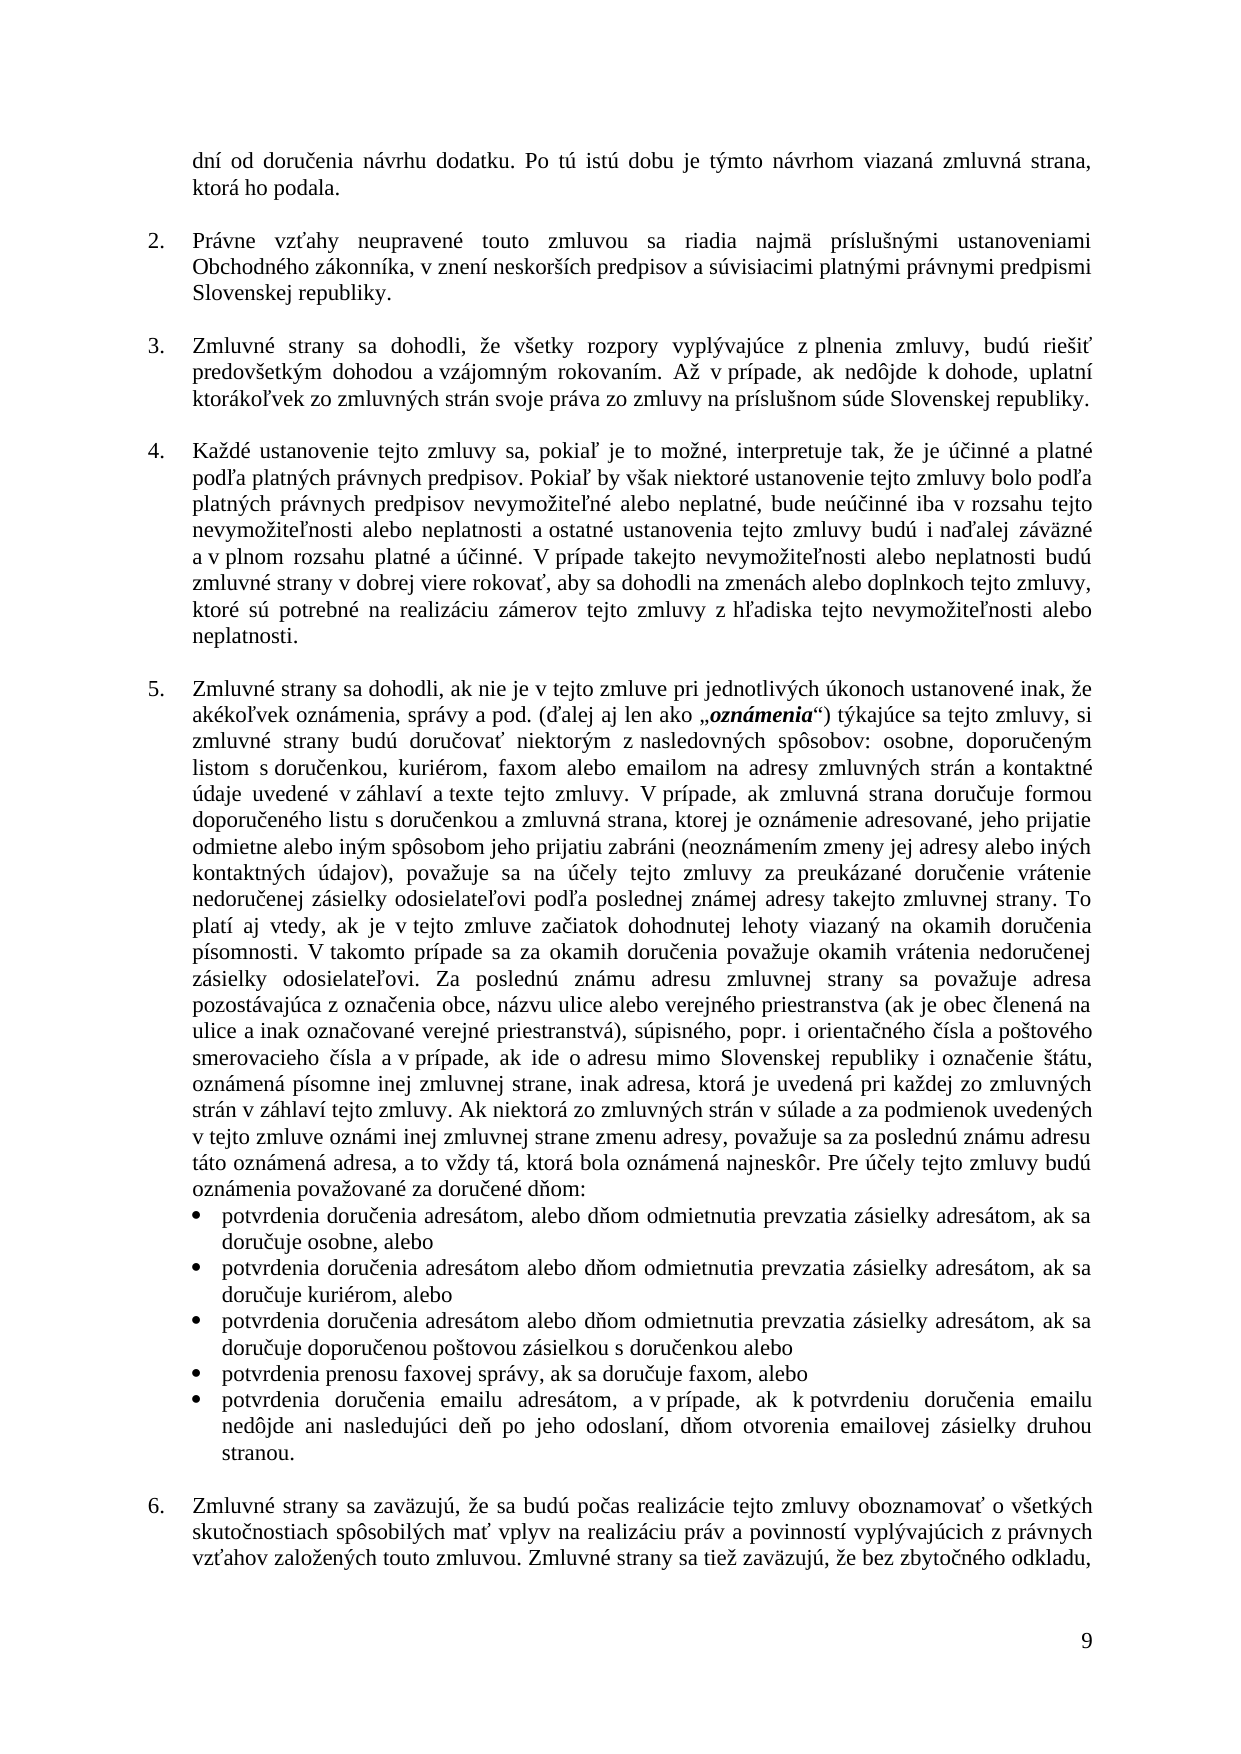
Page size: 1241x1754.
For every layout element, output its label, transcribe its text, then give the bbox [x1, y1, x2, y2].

list potvrdenia prenosu faxovej správy, ak sa doručuje faxom, alebo [192, 1360, 1093, 1386]
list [148, 1492, 1093, 1571]
list Zmluvné strany sa dohodli, že všetky rozpory vyplývajúce z plnenia zmluvy, budú riešiť predovšetkým dohodou a vzájomným rokovaním. Až v prípade, ak nedôjde k dohode, uplatní ktorákoľvek zo zmluvných strán svoje práva zo zmluvy na príslušnom súde Slovenskej republiky. [148, 332, 1093, 411]
list potvrdenia doručenia adresátom alebo dňom odmietnutia prevzatia zásielky adresátom, ak sa doručuje doporučenou poštovou zásielkou s doručenkou alebo [192, 1307, 1093, 1360]
list potvrdenia doručenia adresátom alebo dňom odmietnutia prevzatia zásielky adresátom, ak sa doručuje kuriérom, alebo [192, 1254, 1093, 1307]
list Každé ustanovenie tejto zmluvy sa, pokiaľ je to možné, interpretuje tak, že je účinné a platné podľa platných právnych predpisov. Pokiaľ by však niektoré ustanovenie tejto zmluvy bolo podľa platných právnych predpisov nevymožiteľné alebo neplatné, bude neúčinné iba v rozsahu tejto nevymožiteľnosti alebo neplatnosti a ostatné ustanovenia tejto zmluvy budú i naďalej záväzné a v plnom rozsahu platné a účinné. V prípade takejto nevymožiteľnosti alebo neplatnosti budú zmluvné strany v dobrej viere rokovať, aby sa dohodli na zmenách alebo doplnkoch tejto zmluvy, ktoré sú potrebné na realizáciu zámerov tejto zmluvy z hľadiska tejto nevymožiteľnosti alebo neplatnosti. [148, 437, 1093, 648]
list potvrdenia doručenia emailu adresátom, a v prípade, ak k potvrdeniu doručenia emailu nedôjde ani nasledujúci deň po jeho odoslaní, dňom otvorenia emailovej zásielky druhou stranou. [192, 1386, 1093, 1465]
list potvrdenia doručenia adresátom, alebo dňom odmietnutia prevzatia zásielky adresátom, ak sa doručuje osobne, alebo [192, 1202, 1093, 1254]
list Zmluvné strany sa dohodli, ak nie je v tejto zmluve pri jednotlivých úkonoch ustanovené inak, že akékoľvek oznámenia, správy a pod. (ďalej aj len ako „oznámenia“) týkajúce sa tejto zmluvy, si zmluvné strany budú doručovať niektorým z nasledovných spôsobov: osobne, doporučeným listom s doručenkou, kuriérom, faxom alebo emailom na adresy zmluvných strán a kontaktné údaje uvedené v záhlaví a texte tejto zmluvy. V prípade, ak zmluvná strana doručuje formou doporučeného listu s doručenkou a zmluvná strana, ktorej je oznámenie adresované, jeho prijatie odmietne alebo iným spôsobom jeho prijatiu zabráni (neoznámením zmeny jej adresy alebo iných kontaktných údajov), považuje sa na účely tejto zmluvy za preukázané doručenie vrátenie nedoručenej zásielky odosielateľovi podľa poslednej známej adresy takejto zmluvnej strany. To platí aj vtedy, ak je v tejto zmluve začiatok dohodnutej lehoty viazaný na okamih doručenia písomnosti. V takomto prípade sa za okamih doručenia považuje okamih vrátenia nedoručenej zásielky odosielateľovi. Za poslednú známu adresu zmluvnej strany sa považuje adresa pozostávajúca z označenia obce, názvu ulice alebo verejného priestranstva (ak je obec členená na ulice a inak označované verejné priestranstvá), súpisného, popr. i orientačného čísla a poštového smerovacieho čísla a v prípade, ak ide o adresu mimo Slovenskej republiky i označenie štátu, oznámená písomne inej zmluvnej strane, inak adresa, ktorá je uvedená pri každej zo zmluvných strán v záhlaví tejto zmluvy. Ak niektorá zo zmluvných strán v súlade a za podmienok uvedených v tejto zmluve oznámi inej zmluvnej strane zmenu adresy, považuje sa za poslednú známu adresu táto oznámená adresa, a to vždy tá, ktorá bola oznámená najneskôr. Pre účely tejto zmluvy budú oznámenia považované za doručené dňom: [148, 675, 1093, 1202]
list Právne vzťahy neupravené touto zmluvou sa riadia najmä príslušnými ustanoveniami Obchodného zákonníka, v znení neskorších predpisov a súvisiacimi platnými právnymi predpismi Slovenskej republiky. [148, 227, 1093, 306]
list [148, 148, 1093, 200]
